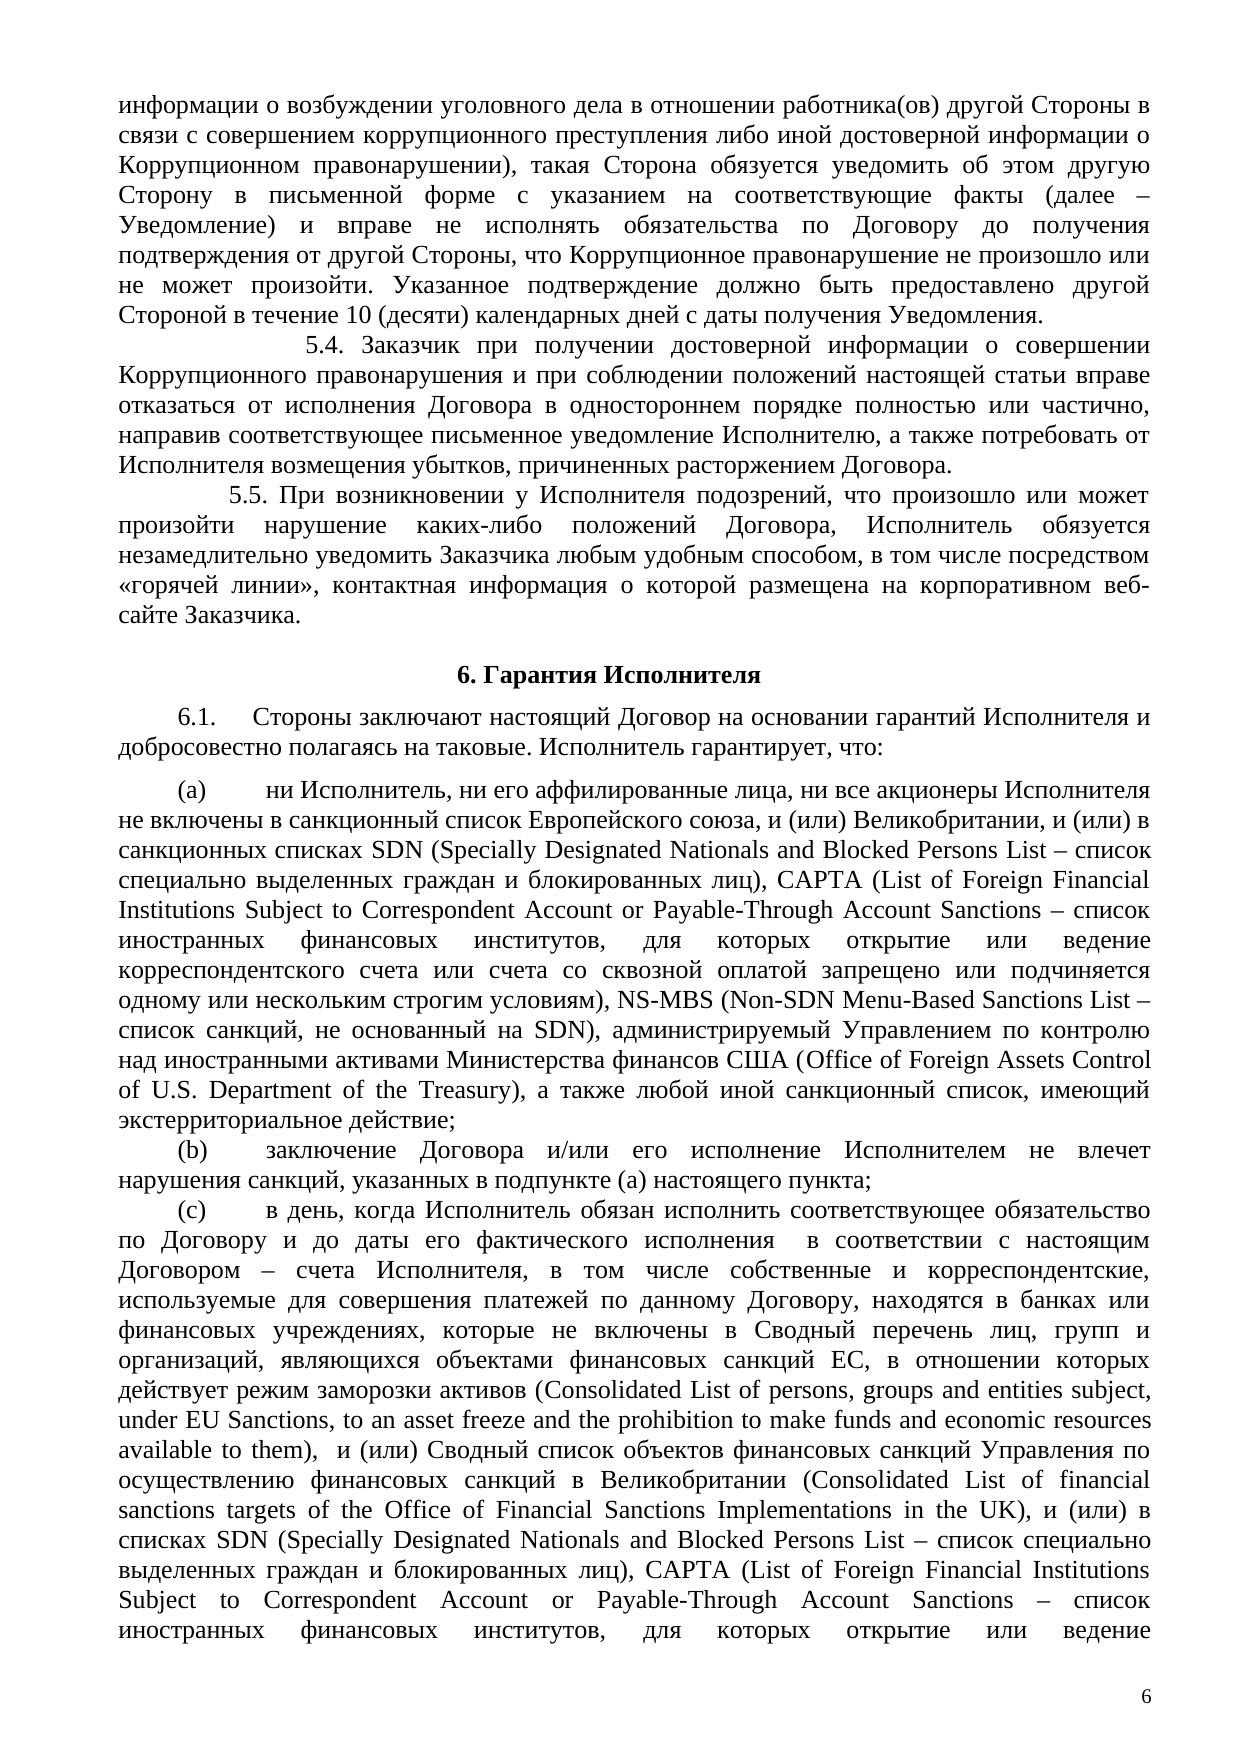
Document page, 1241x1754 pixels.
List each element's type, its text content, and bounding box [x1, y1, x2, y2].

list 6. Гарантия Исполнителя [177, 659, 1152, 689]
list ни Исполнитель, ни его аффилированные лица, ни все акционеры Исполнителя не включены в санкционный список Европейского союза, и (или) Великобритании, и (или) в санкционных списках SDN (Specially Designated Nationals and Blocked Persons List – список специально выделенных граждан и блокированных лиц), CAPTA (List of Foreign Financial Institutions Subject to Correspondent Account or Payable-Through Account Sanctions – список иностранных финансовых институтов, для которых открытие или ведение корреспондентского счета или счета со сквозной оплатой запрещено или подчиняется одному или нескольким строгим условиям), NS-MBS (Non-SDN Menu-Based Sanctions List – список санкций, не основанный на SDN), администрируемый Управлением по контролю над иностранными активами Министерства финансов США (Office of Foreign Assets Control of U.S. Department of the Treasury), а также любой иной санкционный список, имеющий экстерриториальное действие; [118, 774, 1152, 1134]
text 5.5. При возникновении у Исполнителя подозрений, что произошло или может произойти нарушение каких-либо положений Договора, Исполнитель обязуется незамедлительно уведомить Заказчика любым удобным способом, в том числе посредством «горячей линии», контактная информация о которой размещена на корпоративном веб-сайте Заказчика. [118, 479, 1152, 629]
list заключение Договора и/или его исполнение Исполнителем не влечет нарушения санкций, указанных в подпункте (а) настоящего пункта; [118, 1134, 1152, 1194]
list Стороны заключают настоящий Договор на основании гарантий Исполнителя и добросовестно полагаясь на таковые. Исполнитель гарантирует, что: [118, 701, 1152, 761]
text 5.4. Заказчик при получении достоверной информации о совершении Коррупционного правонарушения и при соблюдении положений настоящей статьи вправе отказаться от исполнения Договора в одностороннем порядке полностью или частично, направив соответствующее письменное уведомление Исполнителю, а также потребовать от Исполнителя возмещения убытков, причиненных расторжением Договора. [118, 329, 1152, 479]
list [118, 1194, 1152, 1644]
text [118, 89, 1152, 329]
